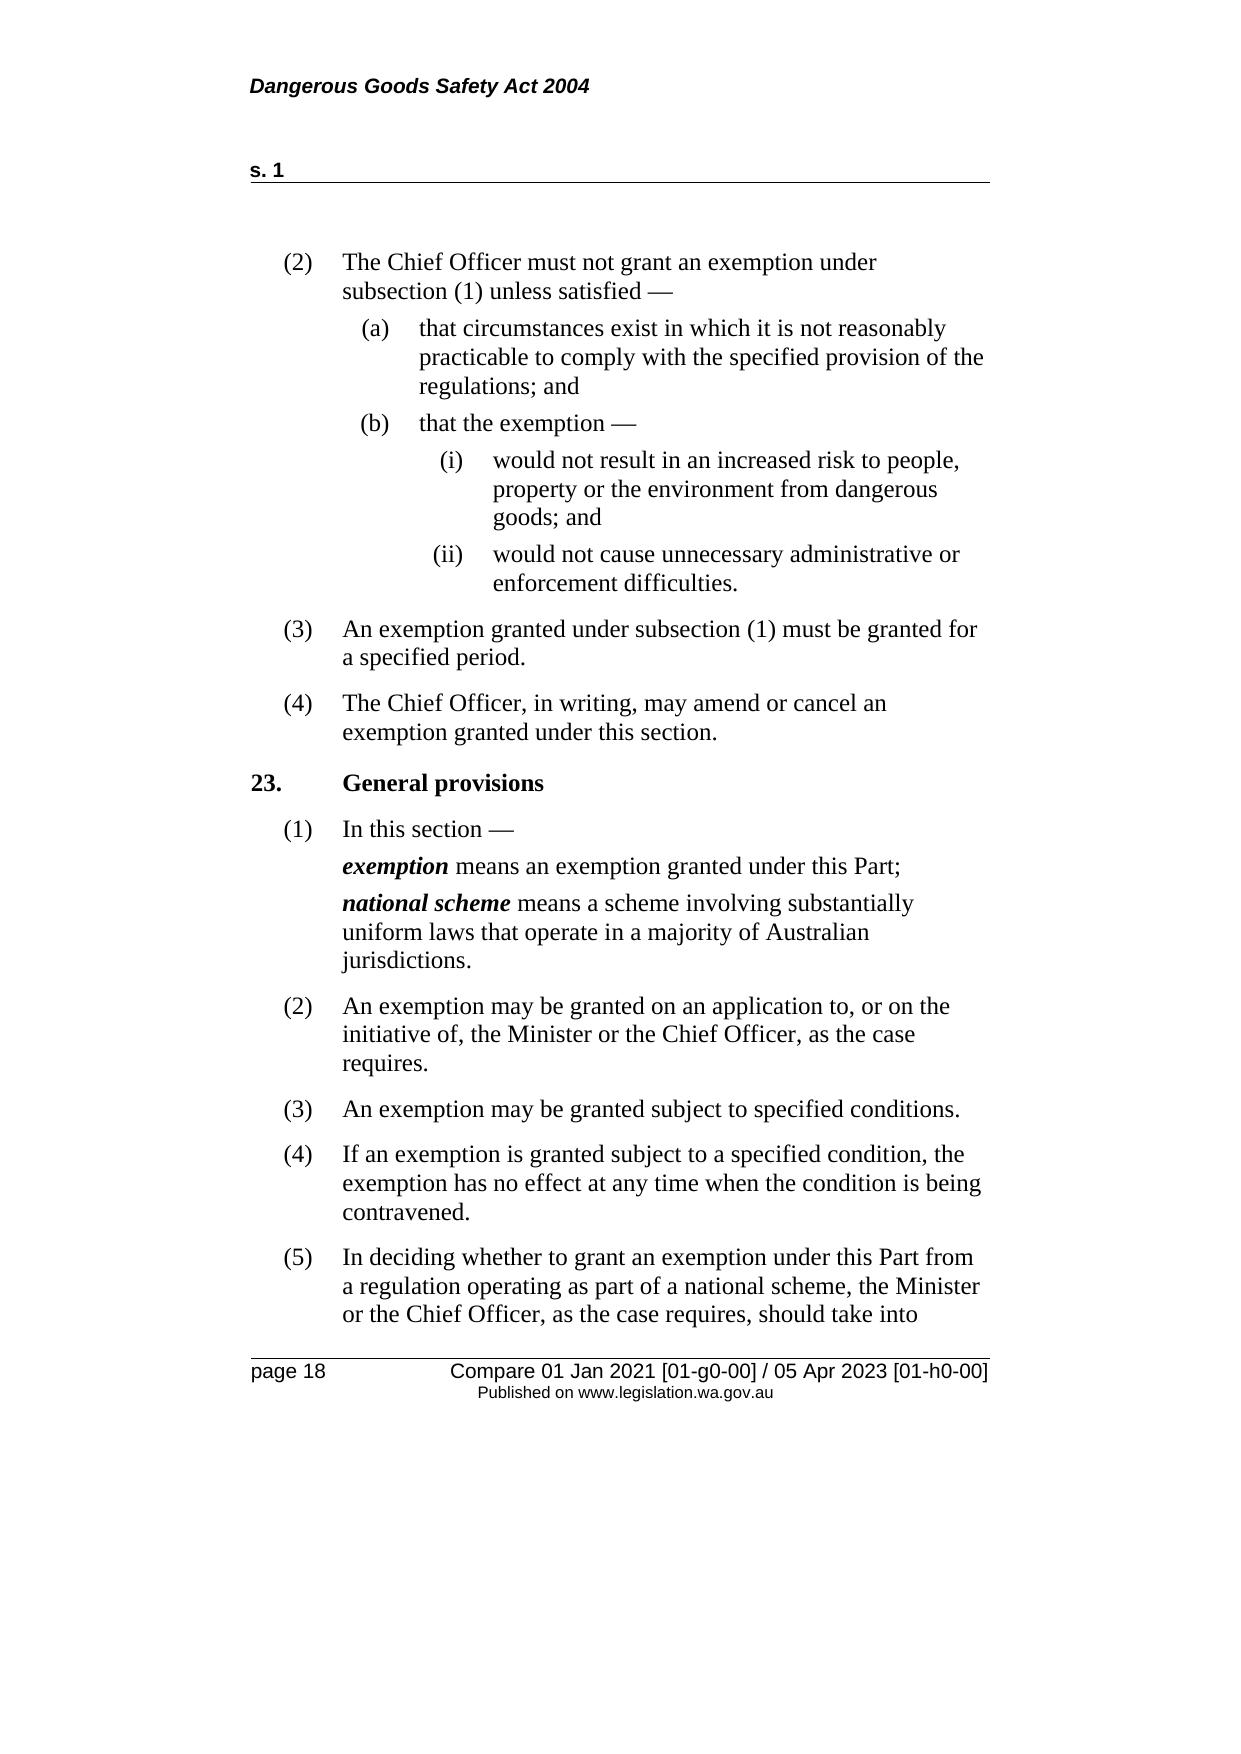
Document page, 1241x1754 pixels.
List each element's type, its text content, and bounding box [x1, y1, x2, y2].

text (ii) would not cause unnecessary administrative or enforcement difficulties. [251, 539, 990, 597]
text (3) An exemption granted under subsection (1) must be granted for a specified period. [251, 614, 990, 671]
text (3) An exemption may be granted subject to specified conditions. [251, 1094, 990, 1122]
text (a) that circumstances exist in which it is not reasonably practicable to comply with the specified provision of the regulations; and [251, 313, 990, 399]
text (4) If an exemption is granted subject to a specified condition, the exemption has no effect at any time when the condition is being contravened. [251, 1139, 990, 1225]
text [251, 1242, 990, 1328]
text (b) that the exemption — [251, 408, 990, 437]
text exemption means an exemption granted under this Part; [251, 851, 990, 879]
text national scheme means a scheme involving substantially uniform laws that operate in a majority of Australian jurisdictions. [251, 888, 990, 974]
text (2) An exemption may be granted on an application to, or on the initiative of, the Minister or the Chief Officer, as the case requires. [251, 991, 990, 1077]
text (i) would not result in an increased risk to people, property or the environment from dangerous goods; and [251, 445, 990, 531]
subtitle 23. General provisions [251, 768, 990, 797]
text (2) The Chief Officer must not grant an exemption under subsection (1) unless satisfied — [251, 247, 990, 305]
text (4) The Chief Officer, in writing, may amend or cancel an exemption granted under this section. [251, 688, 990, 745]
text (1) In this section — [251, 814, 990, 842]
